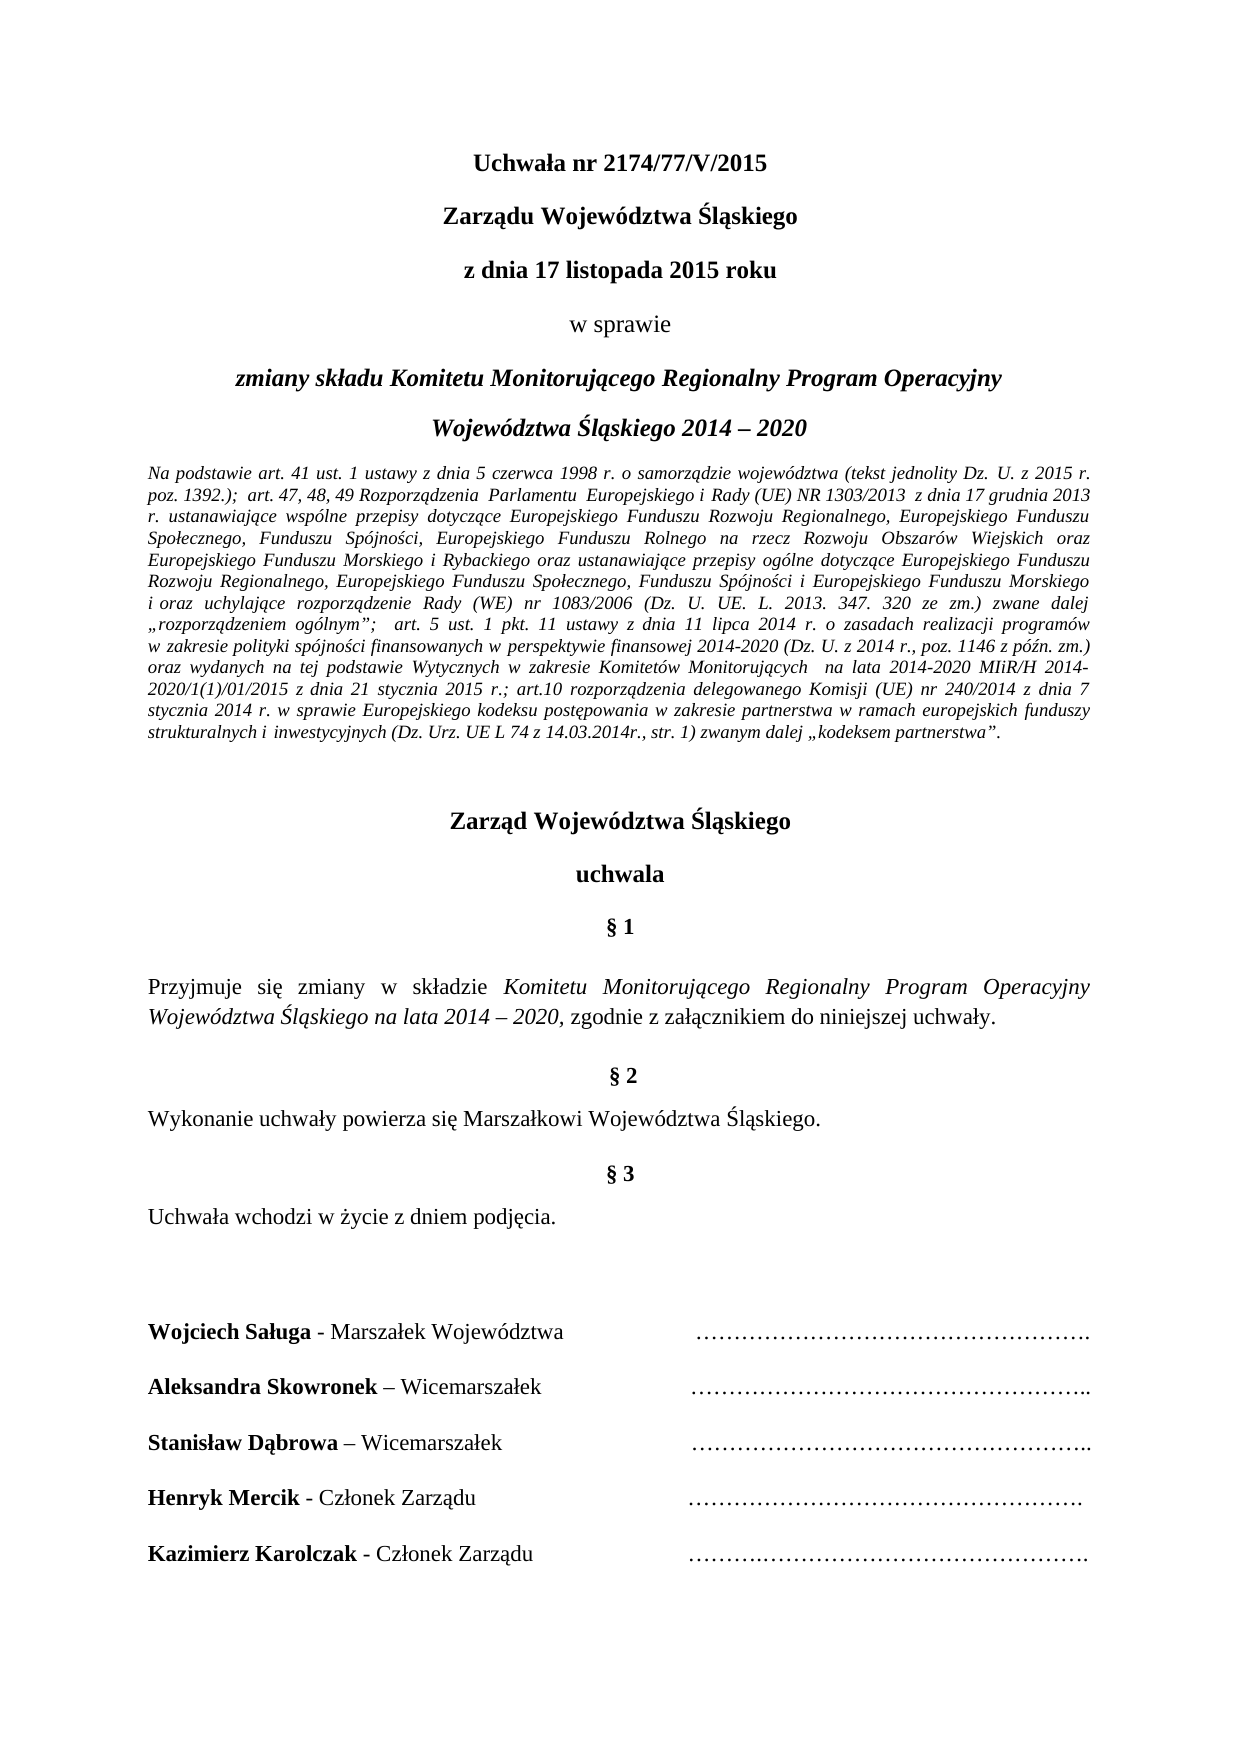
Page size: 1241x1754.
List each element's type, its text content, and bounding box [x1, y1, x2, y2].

text Zarządu Województwa Śląskiego [148, 201, 1093, 230]
text Uchwała nr 2174/77/V/2015 [148, 148, 1093, 176]
text Aleksandra Skowronek – Wicemarszałek …………………………………………….. [148, 1373, 1093, 1400]
text Przyjmuje się zmiany w składzie Komitetu Monitorującego Regionalny Program Operacyjny Województwa Śląskiego na lata 2014 – 2020, zgodnie z załącznikiem do niniejszej uchwały. [148, 973, 1093, 1029]
text § 1 [148, 913, 1093, 940]
text z dnia 17 listopada 2015 roku [148, 255, 1093, 284]
text zmiany składu Komitetu Monitorującego Regionalny Program Operacyjny [148, 363, 1093, 392]
text Henryk Mercik - Członek Zarządu ……………………………………………. [148, 1484, 1093, 1511]
text Na podstawie art. 41 ust. 1 ustawy z dnia 5 czerwca 1998 r. o samorządzie województwa (tekst jednolity Dz. U. z 2015 r. poz. 1392.); art. 47, 48, 49 Rozporządzenia Parlamentu Europejskiego i Rady (UE) NR 1303/2013 z dnia 17 grudnia 2013 r. ustanawiające wspólne przepisy dotyczące Europejskiego Funduszu Rozwoju Regionalnego, Europejskiego Funduszu Społecznego, Funduszu Spójności, Europejskiego Funduszu Rolnego na rzecz Rozwoju Obszarów Wiejskich oraz Europejskiego Funduszu Morskiego i Rybackiego oraz ustanawiające przepisy ogólne dotyczące Europejskiego Funduszu Rozwoju Regionalnego, Europejskiego Funduszu Społecznego, Funduszu Spójności i Europejskiego Funduszu Morskiego i oraz uchylające rozporządzenie Rady (WE) nr 1083/2006 (Dz. U. UE. L. 2013. 347. 320 ze zm.) zwane dalej „rozporządzeniem ogólnym”; art. 5 ust. 1 pkt. 11 ustawy z dnia 11 lipca 2014 r. o zasadach realizacji programów w zakresie polityki spójności finansowanych w perspektywie finansowej 2014-2020 (Dz. U. z 2014 r., poz. 1146 z późn. zm.) oraz wydanych na tej podstawie Wytycznych w zakresie Komitetów Monitorujących na lata 2014-2020 MIiR/H 2014-2020/1(1)/01/2015 z dnia 21 stycznia 2015 r.; art.10 rozporządzenia delegowanego Komisji (UE) nr 240/2014 z dnia 7 stycznia 2014 r. w sprawie Europejskiego kodeksu postępowania w zakresie partnerstwa w ramach europejskich funduszy strukturalnych i inwestycyjnych (Dz. Urz. UE L 74 z 14.03.2014r., str. 1) zwanym dalej „kodeksem partnerstwa”. [148, 462, 1093, 742]
text w sprawie [148, 309, 1093, 338]
text uchwala [148, 859, 1093, 888]
text Wojciech Saługa - Marszałek Województwa ……………………………………………. [148, 1318, 1093, 1344]
text § 3 [148, 1160, 1093, 1187]
text § 2 [154, 1062, 1093, 1089]
text Kazimierz Karolczak - Członek Zarządu ……….……………………………………. [148, 1540, 1093, 1566]
text Uchwała wchodzi w życie z dniem podjęcia. [148, 1203, 1093, 1229]
text Stanisław Dąbrowa – Wicemarszałek …………………………………………….. [148, 1429, 1093, 1455]
text Województwa Śląskiego 2014 – 2020 [148, 413, 1093, 441]
text Wykonanie uchwały powierza się Marszałkowi Województwa Śląskiego. [148, 1105, 1093, 1131]
text Zarząd Województwa Śląskiego [148, 806, 1093, 834]
